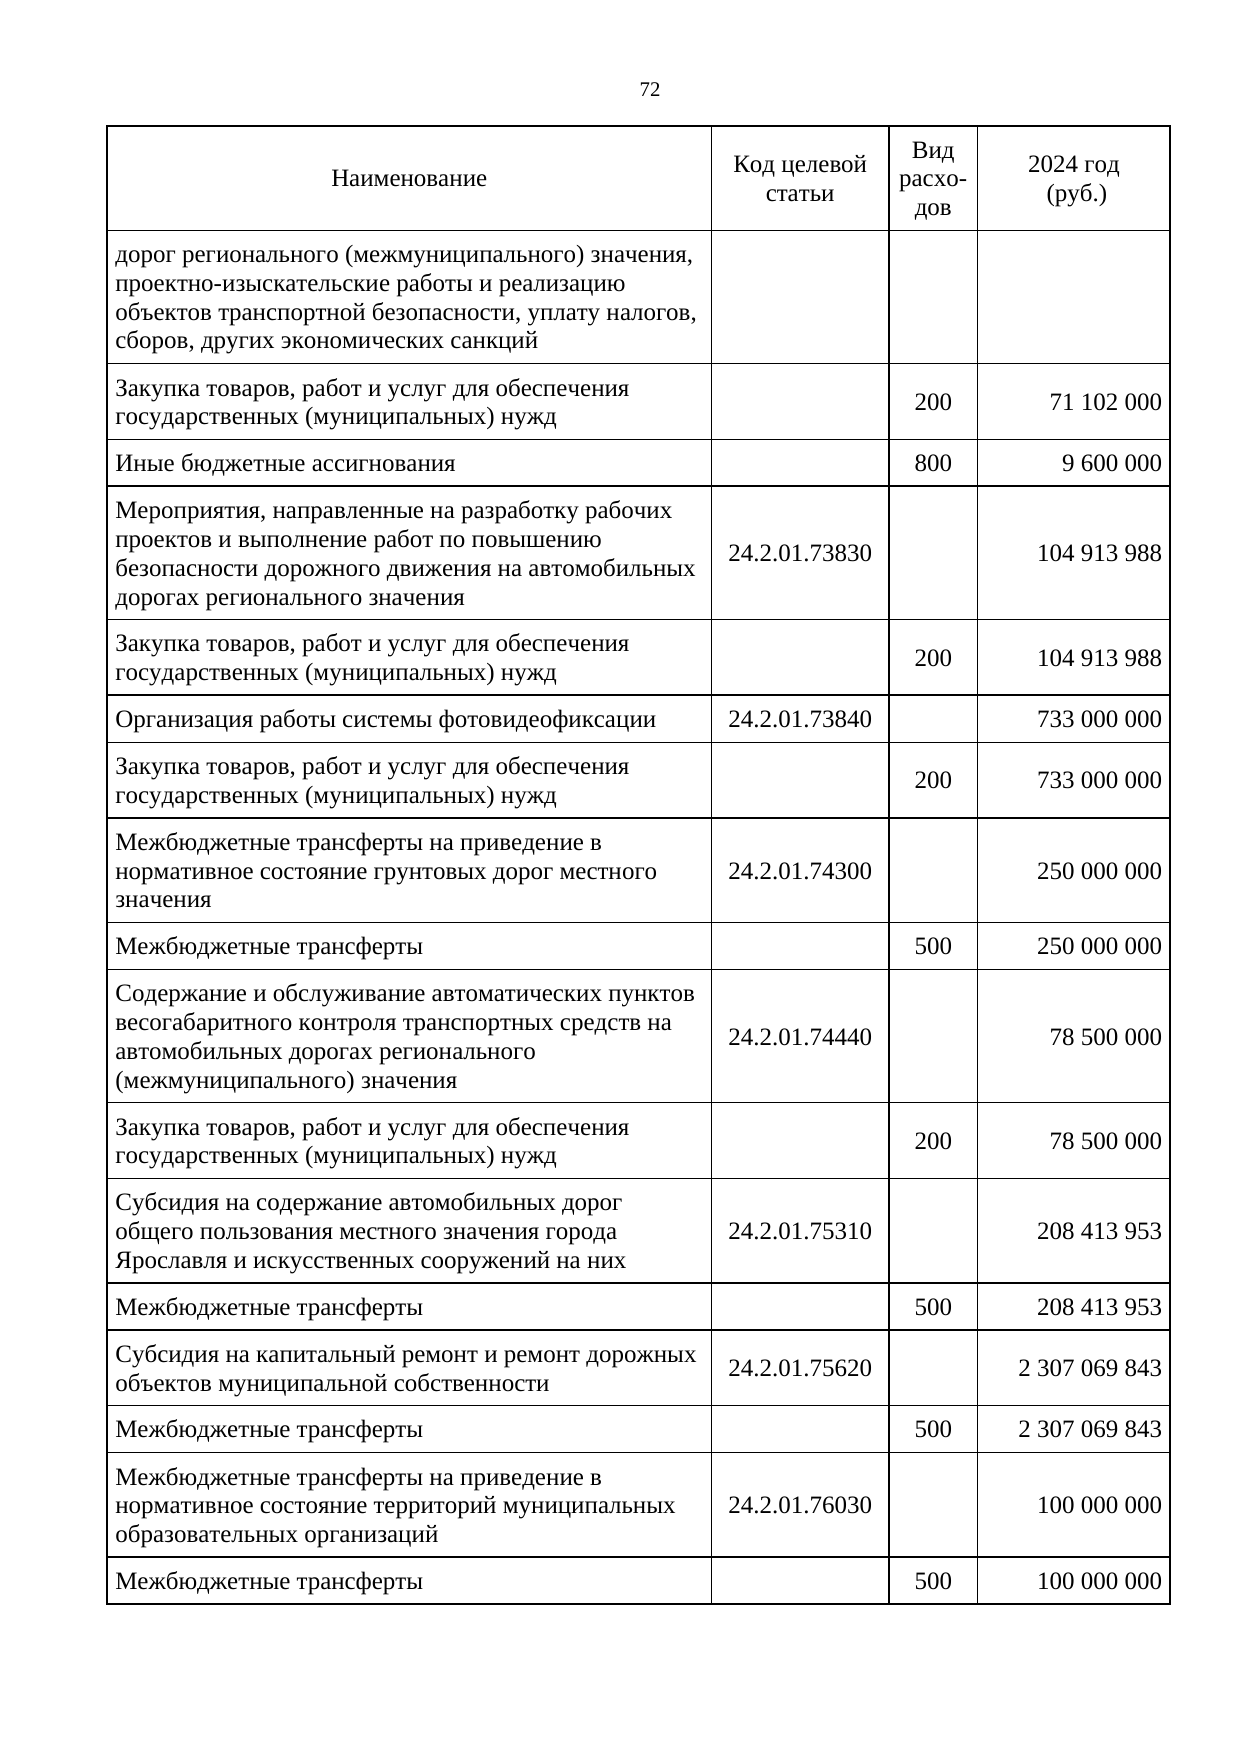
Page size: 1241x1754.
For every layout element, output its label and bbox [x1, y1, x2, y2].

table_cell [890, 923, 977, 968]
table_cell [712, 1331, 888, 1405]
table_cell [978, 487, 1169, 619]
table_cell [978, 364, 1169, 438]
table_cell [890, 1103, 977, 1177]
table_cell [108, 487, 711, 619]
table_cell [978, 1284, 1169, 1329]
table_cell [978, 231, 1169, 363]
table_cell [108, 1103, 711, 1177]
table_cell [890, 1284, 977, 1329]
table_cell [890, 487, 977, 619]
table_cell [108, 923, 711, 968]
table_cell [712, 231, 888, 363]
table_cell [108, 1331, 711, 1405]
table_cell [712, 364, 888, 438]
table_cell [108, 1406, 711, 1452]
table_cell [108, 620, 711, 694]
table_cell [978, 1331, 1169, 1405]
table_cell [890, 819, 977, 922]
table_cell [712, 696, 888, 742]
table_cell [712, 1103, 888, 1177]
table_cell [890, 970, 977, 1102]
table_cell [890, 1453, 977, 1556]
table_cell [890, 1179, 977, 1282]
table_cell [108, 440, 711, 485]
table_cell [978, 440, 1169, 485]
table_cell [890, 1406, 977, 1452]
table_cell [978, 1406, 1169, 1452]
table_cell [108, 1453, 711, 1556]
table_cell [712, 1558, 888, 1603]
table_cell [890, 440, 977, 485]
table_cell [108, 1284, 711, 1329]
table_header [108, 127, 711, 229]
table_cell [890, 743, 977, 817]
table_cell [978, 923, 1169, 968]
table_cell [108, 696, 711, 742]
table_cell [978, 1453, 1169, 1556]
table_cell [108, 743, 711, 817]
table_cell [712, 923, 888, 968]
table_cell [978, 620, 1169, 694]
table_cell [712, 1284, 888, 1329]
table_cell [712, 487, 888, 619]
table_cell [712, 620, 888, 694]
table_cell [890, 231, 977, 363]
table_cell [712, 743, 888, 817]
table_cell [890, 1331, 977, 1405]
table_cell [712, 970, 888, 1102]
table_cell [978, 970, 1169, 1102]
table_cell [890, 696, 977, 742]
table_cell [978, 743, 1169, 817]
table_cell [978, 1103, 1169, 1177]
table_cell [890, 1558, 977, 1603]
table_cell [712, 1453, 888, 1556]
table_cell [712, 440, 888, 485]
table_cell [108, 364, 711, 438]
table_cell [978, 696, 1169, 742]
table_header [978, 127, 1169, 229]
table_header [890, 127, 977, 229]
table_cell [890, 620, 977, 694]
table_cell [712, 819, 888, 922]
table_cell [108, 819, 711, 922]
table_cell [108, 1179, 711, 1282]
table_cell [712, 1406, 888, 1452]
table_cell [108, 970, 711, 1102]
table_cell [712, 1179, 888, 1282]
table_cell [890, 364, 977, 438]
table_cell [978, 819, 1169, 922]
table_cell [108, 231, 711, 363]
table_header [712, 127, 888, 229]
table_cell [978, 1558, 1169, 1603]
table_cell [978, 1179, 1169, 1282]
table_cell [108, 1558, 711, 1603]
